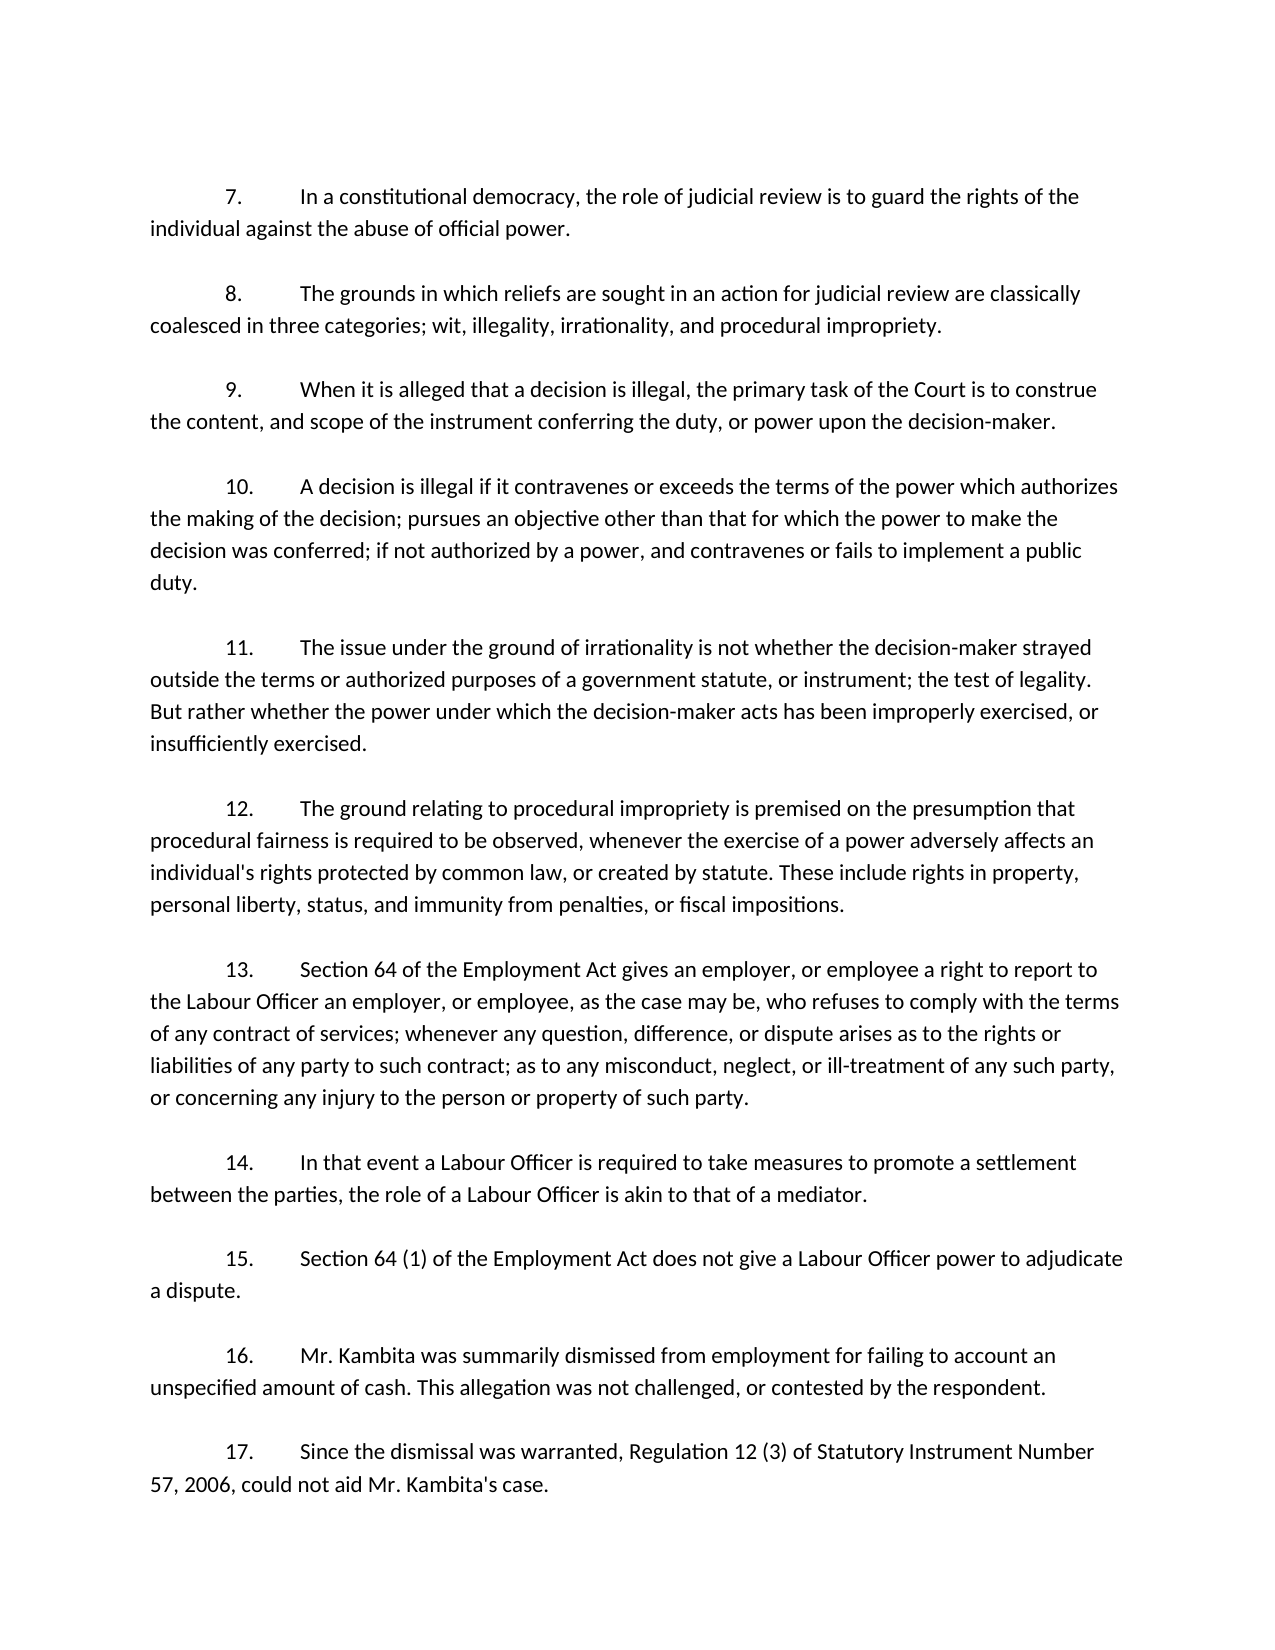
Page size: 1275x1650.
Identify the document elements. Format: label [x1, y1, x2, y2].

text [150, 150, 1125, 1498]
